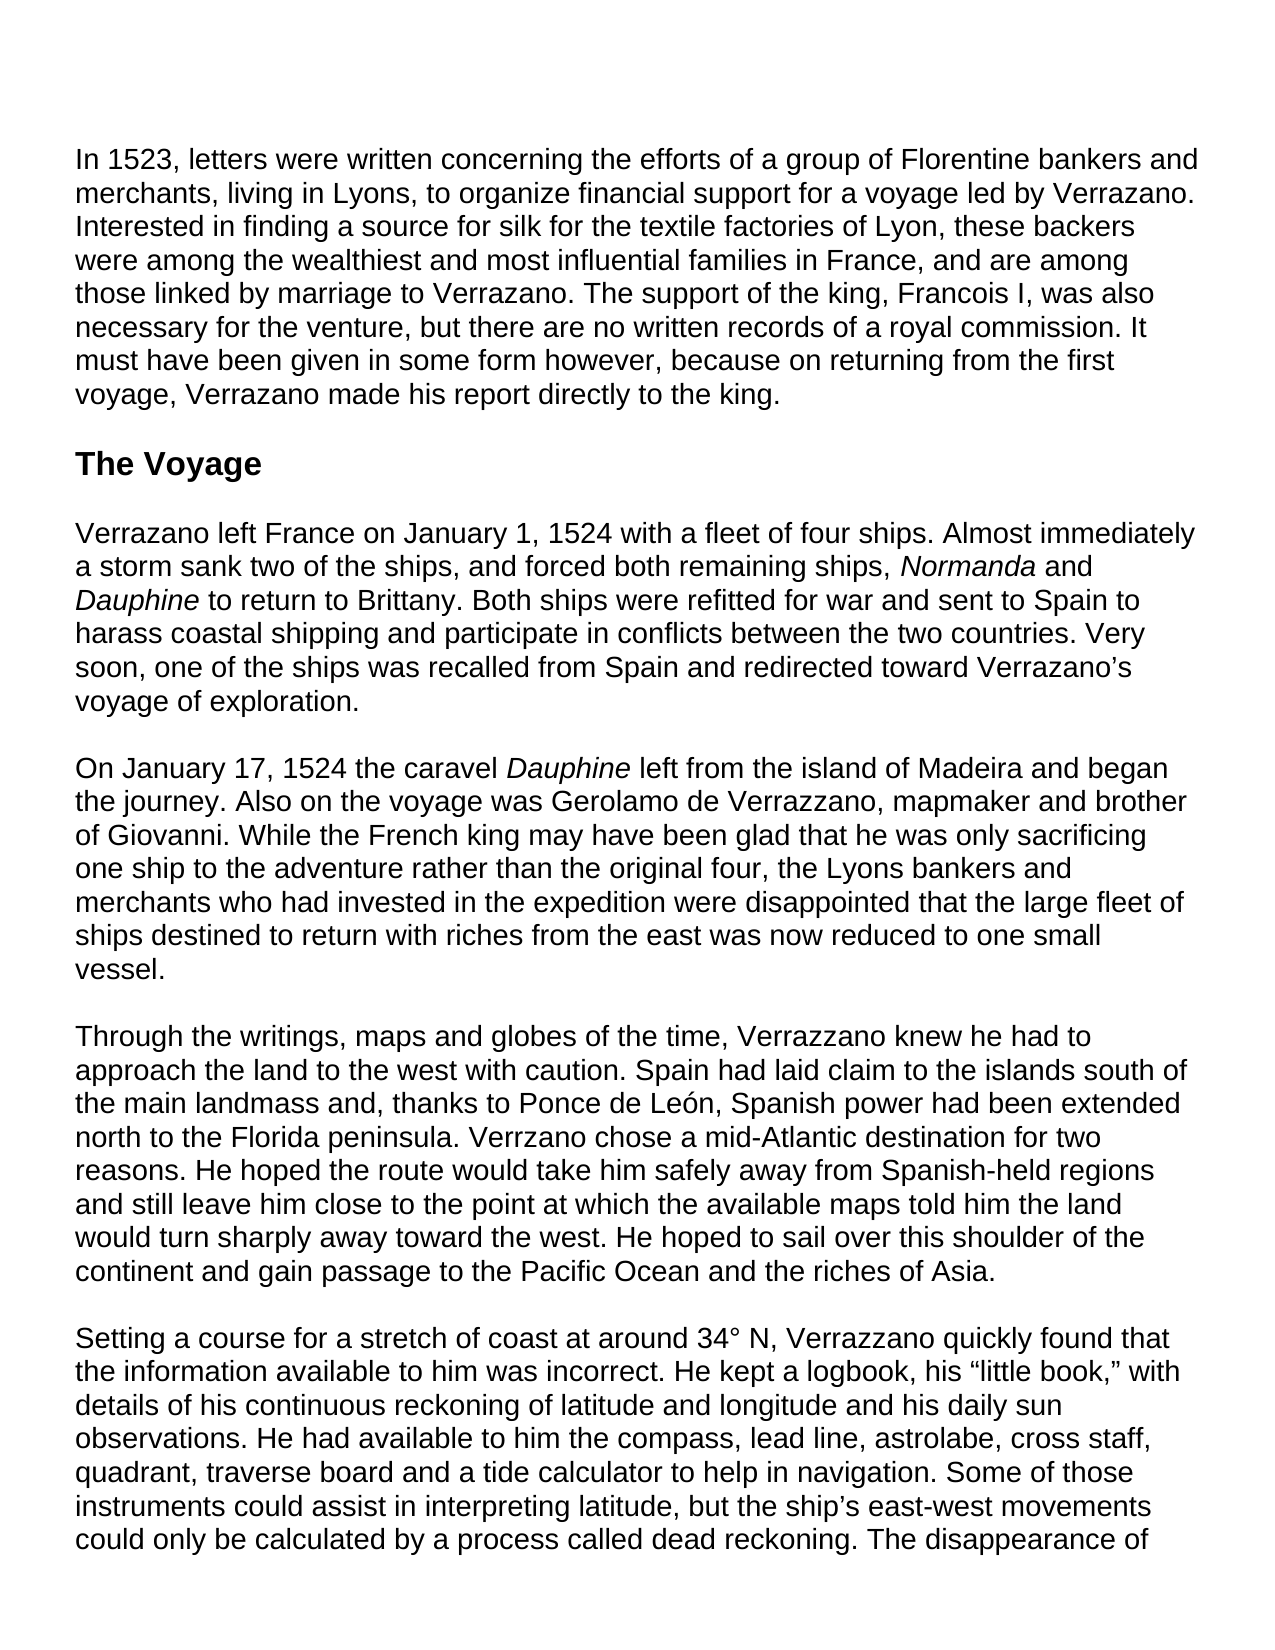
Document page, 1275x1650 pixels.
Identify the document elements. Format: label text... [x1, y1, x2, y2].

text The Voyage [75, 444, 1200, 482]
text On January 17, 1524 the caravel Dauphine left from the island of Madeira and began the journey. Also on the voyage was Gerolamo de Verrazzano, mapmaker and brother of Giovanni. While the French king may have been glad that he was only sacrificing one ship to the adventure rather than the original four, the Lyons bankers and merchants who had invested in the expedition were disappointed that the large fleet of ships destined to return with riches from the east was now reduced to one small vessel. [75, 751, 1200, 986]
text In 1523, letters were written concerning the efforts of a group of Florentine bankers and merchants, living in Lyons, to organize financial support for a voyage led by Verrazano. Interested in finding a source for silk for the textile factories of Lyon, these backers were among the wealthiest and most influential families in France, and are among those linked by marriage to Verrazano. The support of the king, Francois I, was also necessary for the venture, but there are no written records of a royal commission. It must have been given in some form however, because on returning from the first voyage, Verrazano made his report directly to the king. [75, 142, 1200, 410]
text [75, 1321, 1200, 1556]
text Through the writings, maps and globes of the time, Verrazzano knew he had to approach the land to the west with caution. Spain had laid claim to the islands south of the main landmass and, thanks to Ponce de León, Spanish power had been extended north to the Florida peninsula. Verrzano chose a mid-Atlantic destination for two reasons. He hoped the route would take him safely away from Spanish-held regions and still leave him close to the point at which the available maps told him the land would turn sharply away toward the west. He hoped to sail over this shoulder of the continent and gain passage to the Pacific Ocean and the riches of Asia. [75, 1019, 1200, 1287]
text Verrazano left France on January 1, 1524 with a fleet of four ships. Almost immediately a storm sank two of the ships, and forced both remaining ships, Normanda and Dauphine to return to Brittany. Both ships were refitted for war and sent to Spain to harass coastal shipping and participate in conflicts between the two countries. Very soon, one of the ships was recalled from Spain and redirected toward Verrazano’s voyage of exploration. [75, 516, 1200, 717]
